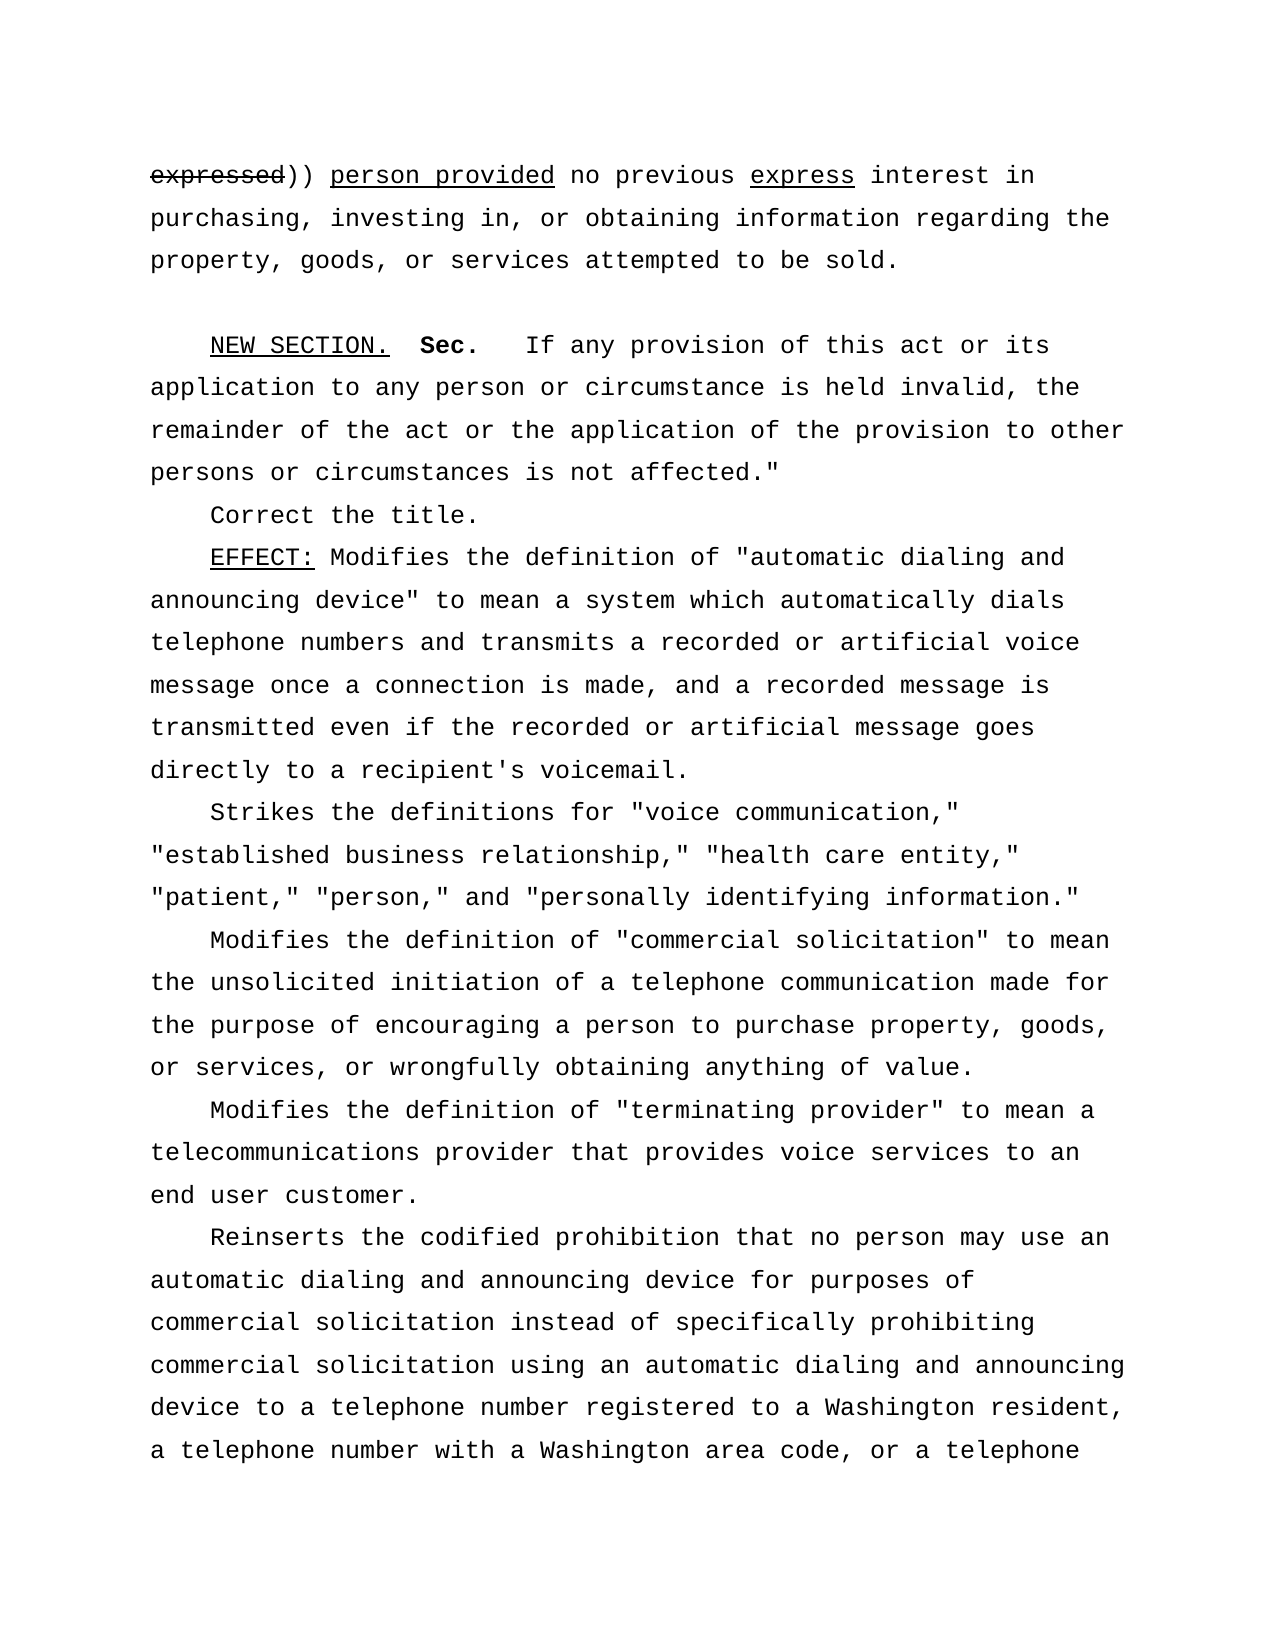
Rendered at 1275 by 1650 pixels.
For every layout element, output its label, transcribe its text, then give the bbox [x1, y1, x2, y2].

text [150, 1212, 1125, 1467]
text EFFECT: Modifies the definition of "automatic dialing and announcing device" to mean a system which automatically dials telephone numbers and transmits a recorded or artificial voice message once a connection is made, and a recorded message is transmitted even if the recorded or artificial message goes directly to a recipient's voicemail. [150, 532, 1125, 787]
text Modifies the definition of "terminating provider" to mean a telecommunications provider that provides voice services to an end user customer. [150, 1084, 1125, 1212]
text Strikes the definitions for "voice communication," "established business relationship," "health care entity," "patient," "person," and "personally identifying information." [150, 787, 1125, 914]
text NEW SECTION. Sec. If any provision of this act or its application to any person or circumstance is held invalid, the remainder of the act or the application of the provision to other persons or circumstances is not affected." [150, 319, 1125, 489]
text Modifies the definition of "commercial solicitation" to mean the unsolicited initiation of a telephone communication made for the purpose of encouraging a person to purchase property, goods, or services, or wrongfully obtaining anything of value. [150, 914, 1125, 1084]
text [150, 150, 1125, 277]
text Correct the title. [150, 489, 1125, 532]
